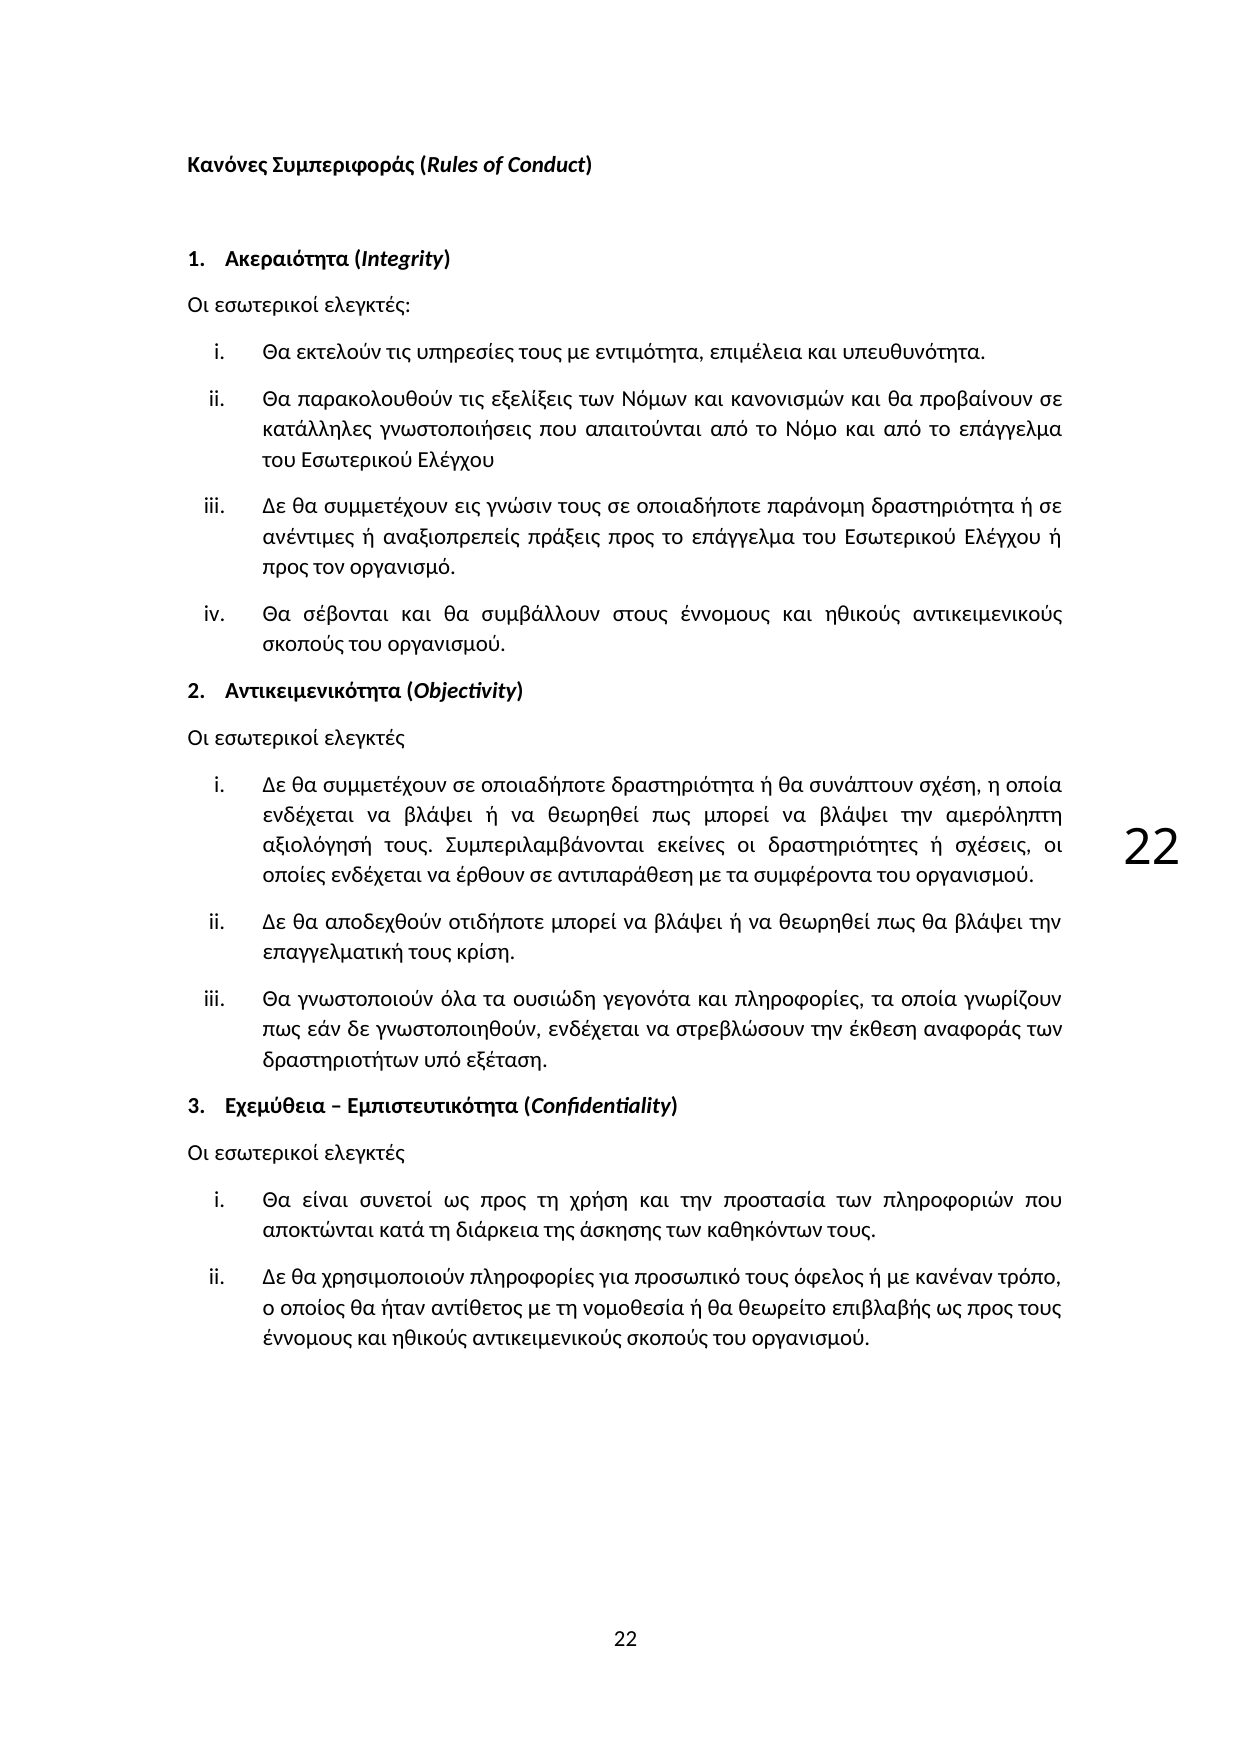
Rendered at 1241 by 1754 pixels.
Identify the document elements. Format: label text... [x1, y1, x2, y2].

list Εχεμύθεια – Εμπιστευτικότητα (Confidentiality) [187, 1092, 1063, 1120]
list Ακεραιότητα (Integrity) [187, 244, 1063, 272]
list Θα εκτελούν τις υπηρεσίες τους με εντιμότητα, επιμέλεια και υπευθυνότητα. [225, 337, 1063, 366]
text Οι εσωτερικοί ελεγκτές: [187, 291, 1063, 319]
list Θα γνωστοποιούν όλα τα ουσιώδη γεγονότα και πληροφορίες, τα οποία γνωρίζουν πως εάν δε γνωστοποιηθούν, ενδέχεται να στρεβλώσουν την έκθεση αναφοράς των δραστηριοτήτων υπό εξέταση. [225, 984, 1063, 1073]
list Δε θα συμμετέχουν εις γνώσιν τους σε οποιαδήποτε παράνομη δραστηριότητα ή σε ανέντιμες ή αναξιοπρεπείς πράξεις προς το επάγγελμα του Εσωτερικού Ελέγχου ή προς τον οργανισμό. [225, 492, 1063, 580]
list Θα είναι συνετοί ως προς τη χρήση και την προστασία των πληροφοριών που αποκτώνται κατά τη διάρκεια της άσκησης των καθηκόντων τους. [225, 1185, 1063, 1244]
text Οι εσωτερικοί ελεγκτές [187, 1138, 1063, 1167]
list Δε θα χρησιμοποιούν πληροφορίες για προσωπικό τους όφελος ή με κανέναν τρόπο, ο οποίος θα ήταν αντίθετος με τη νομοθεσία ή θα θεωρείτο επιβλαβής ως προς τους έννομους και ηθικούς αντικειμενικούς σκοπούς του οργανισμού. [225, 1262, 1063, 1351]
list Αντικειμενικότητα (Objectivity) [187, 676, 1063, 704]
text Οι εσωτερικοί ελεγκτές [187, 723, 1063, 751]
list Θα παρακολουθούν τις εξελίξεις των Νόμων και κανονισμών και θα προβαίνουν σε κατάλληλες γνωστοποιήσεις που απαιτούνται από το Νόμο και από το επάγγελμα του Εσωτερικού Ελέγχου [225, 384, 1063, 473]
list Θα σέβονται και θα συμβάλλουν στους έννομους και ηθικούς αντικειμενικούς σκοπούς του οργανισμού. [225, 599, 1063, 657]
text Κανόνες Συμπεριφοράς (Rules of Conduct) [187, 150, 1063, 178]
list Δε θα αποδεχθούν οτιδήποτε μπορεί να βλάψει ή να θεωρηθεί πως θα βλάψει την επαγγελματική τους κρίση. [225, 907, 1063, 966]
list Δε θα συμμετέχουν σε οποιαδήποτε δραστηριότητα ή θα συνάπτουν σχέση, η οποία ενδέχεται να βλάψει ή να θεωρηθεί πως μπορεί να βλάψει την αμερόληπτη αξιολόγησή τους. Συμπεριλαμβάνονται εκείνες οι δραστηριότητες ή σχέσεις, οι οποίες ενδέχεται να έρθουν σε αντιπαράθεση με τα συμφέροντα του οργανισμού. [225, 770, 1063, 888]
